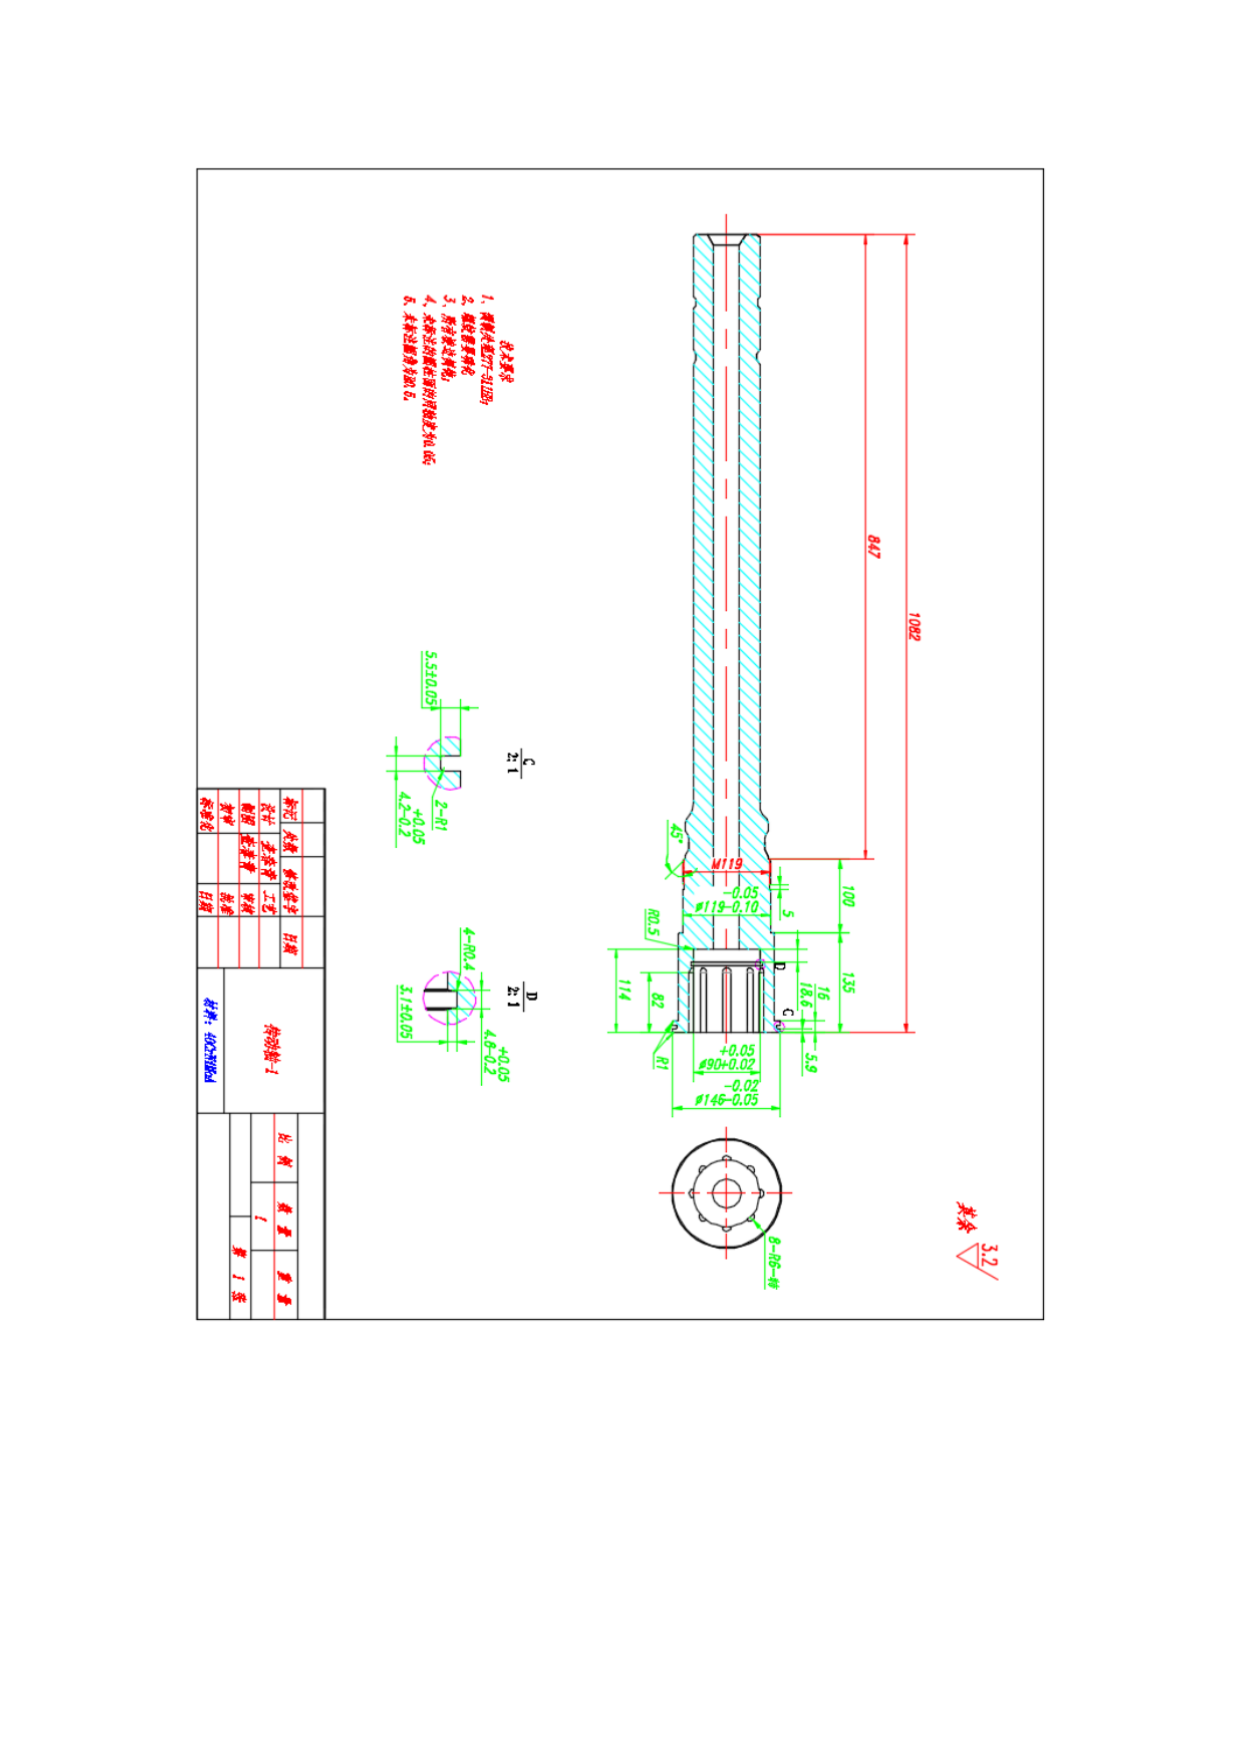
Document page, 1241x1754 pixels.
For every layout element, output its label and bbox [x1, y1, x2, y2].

picture [190, 164, 1051, 1330]
